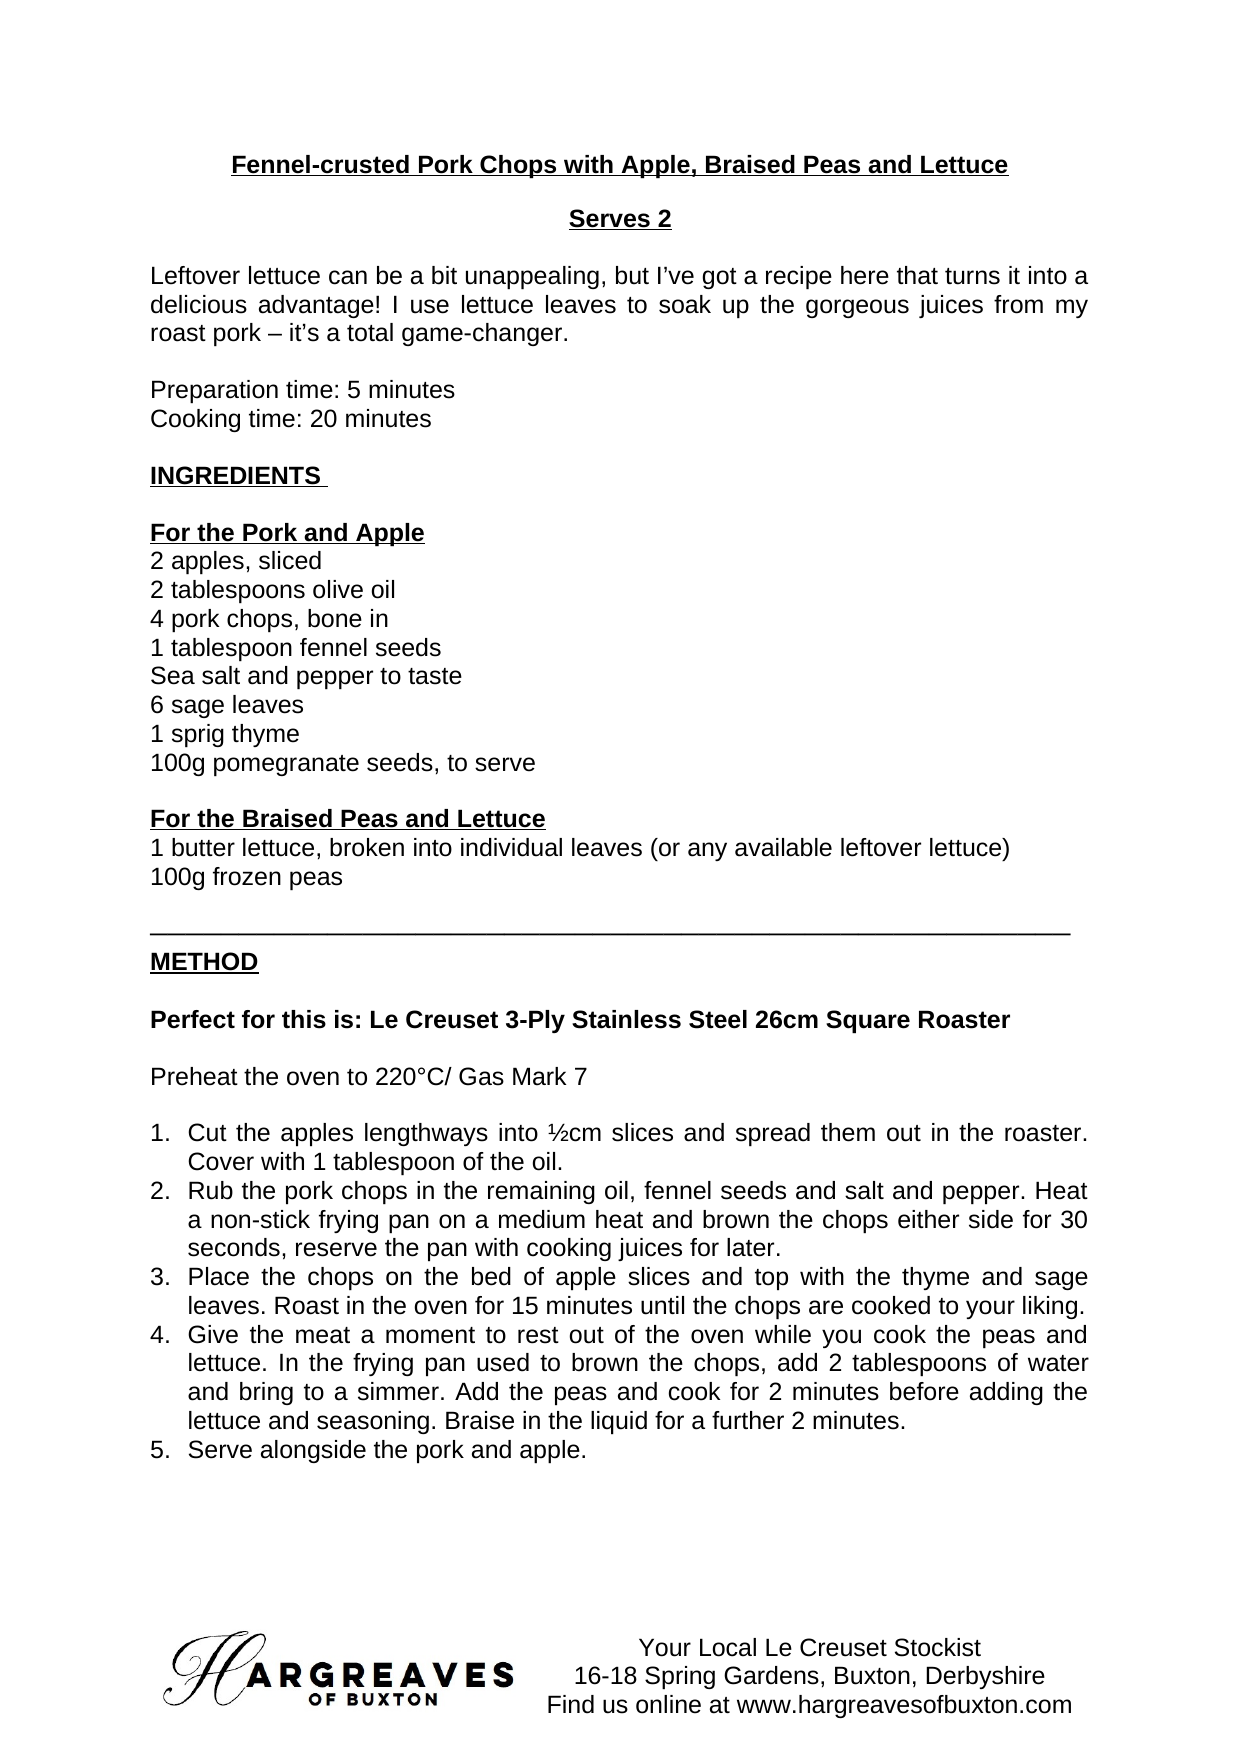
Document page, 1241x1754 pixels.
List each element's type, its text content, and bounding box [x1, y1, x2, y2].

text METHOD [150, 947, 1090, 976]
text For the Braised Peas and Lettuce [150, 804, 1090, 833]
list Cut the apples lengthways into ½cm slices and spread them out in the roaster. Cover with 1 tablespoon of the oil. [150, 1118, 1090, 1176]
text 1 tablespoon fennel seeds [150, 632, 1090, 661]
picture [150, 1625, 515, 1716]
list Place the chops on the bed of apple slices and top with the thyme and sage leaves. Roast in the oven for 15 minutes until the chops are cooked to your liking. [150, 1262, 1090, 1319]
list Rub the pork chops in the remaining oil, fennel seeds and salt and pepper. Heat a non-stick frying pan on a medium heat and brown the chops either side for 30 seconds, reserve the pan with cooking juices for later. [150, 1176, 1090, 1262]
text 100g pomegranate seeds, to serve [150, 747, 1090, 776]
text 1 butter lettuce, broken into individual leaves (or any available leftover lettuce) [150, 833, 1090, 862]
text Cooking time: 20 minutes [150, 404, 1090, 433]
text For the Pork and Apple [150, 517, 1090, 546]
text Fennel-crusted Pork Chops with Apple, Braised Peas and Lettuce [150, 150, 1090, 179]
text INGREDIENTS [150, 461, 1090, 489]
text Sea salt and pepper to taste [150, 661, 1090, 690]
text Preparation time: 5 minutes [150, 375, 1090, 404]
text Serves 2 [150, 204, 1090, 233]
text ──────────────────────────────────────────────────── [150, 918, 1090, 947]
text Preheat the oven to 220°C/ Gas Mark 7 [150, 1062, 1090, 1090]
text 2 apples, sliced [150, 546, 1090, 575]
text 6 sage leaves [150, 690, 1090, 719]
text 1 sprig thyme [150, 719, 1090, 747]
text 100g frozen peas [150, 862, 1090, 891]
text Leftover lettuce can be a bit unappealing, but I’ve got a recipe here that turns it into a delicious advantage! I use lettuce leaves to soak up the gorgeous juices from my roast pork – it’s a total game-changer. [150, 261, 1090, 347]
list Give the meat a moment to rest out of the oven while you cook the peas and lettuce. In the frying pan used to brown the chops, add 2 tablespoons of water and bring to a simmer. Add the peas and cook for 2 minutes before adding the lettuce and seasoning. Braise in the liquid for a further 2 minutes. [150, 1319, 1090, 1434]
list Serve alongside the pork and apple. [150, 1434, 1090, 1463]
text 2 tablespoons olive oil [150, 575, 1090, 604]
text Perfect for this is: Le Creuset 3-Ply Stainless Steel 26cm Square Roaster [150, 1005, 1090, 1033]
text 4 pork chops, bone in [150, 604, 1090, 632]
